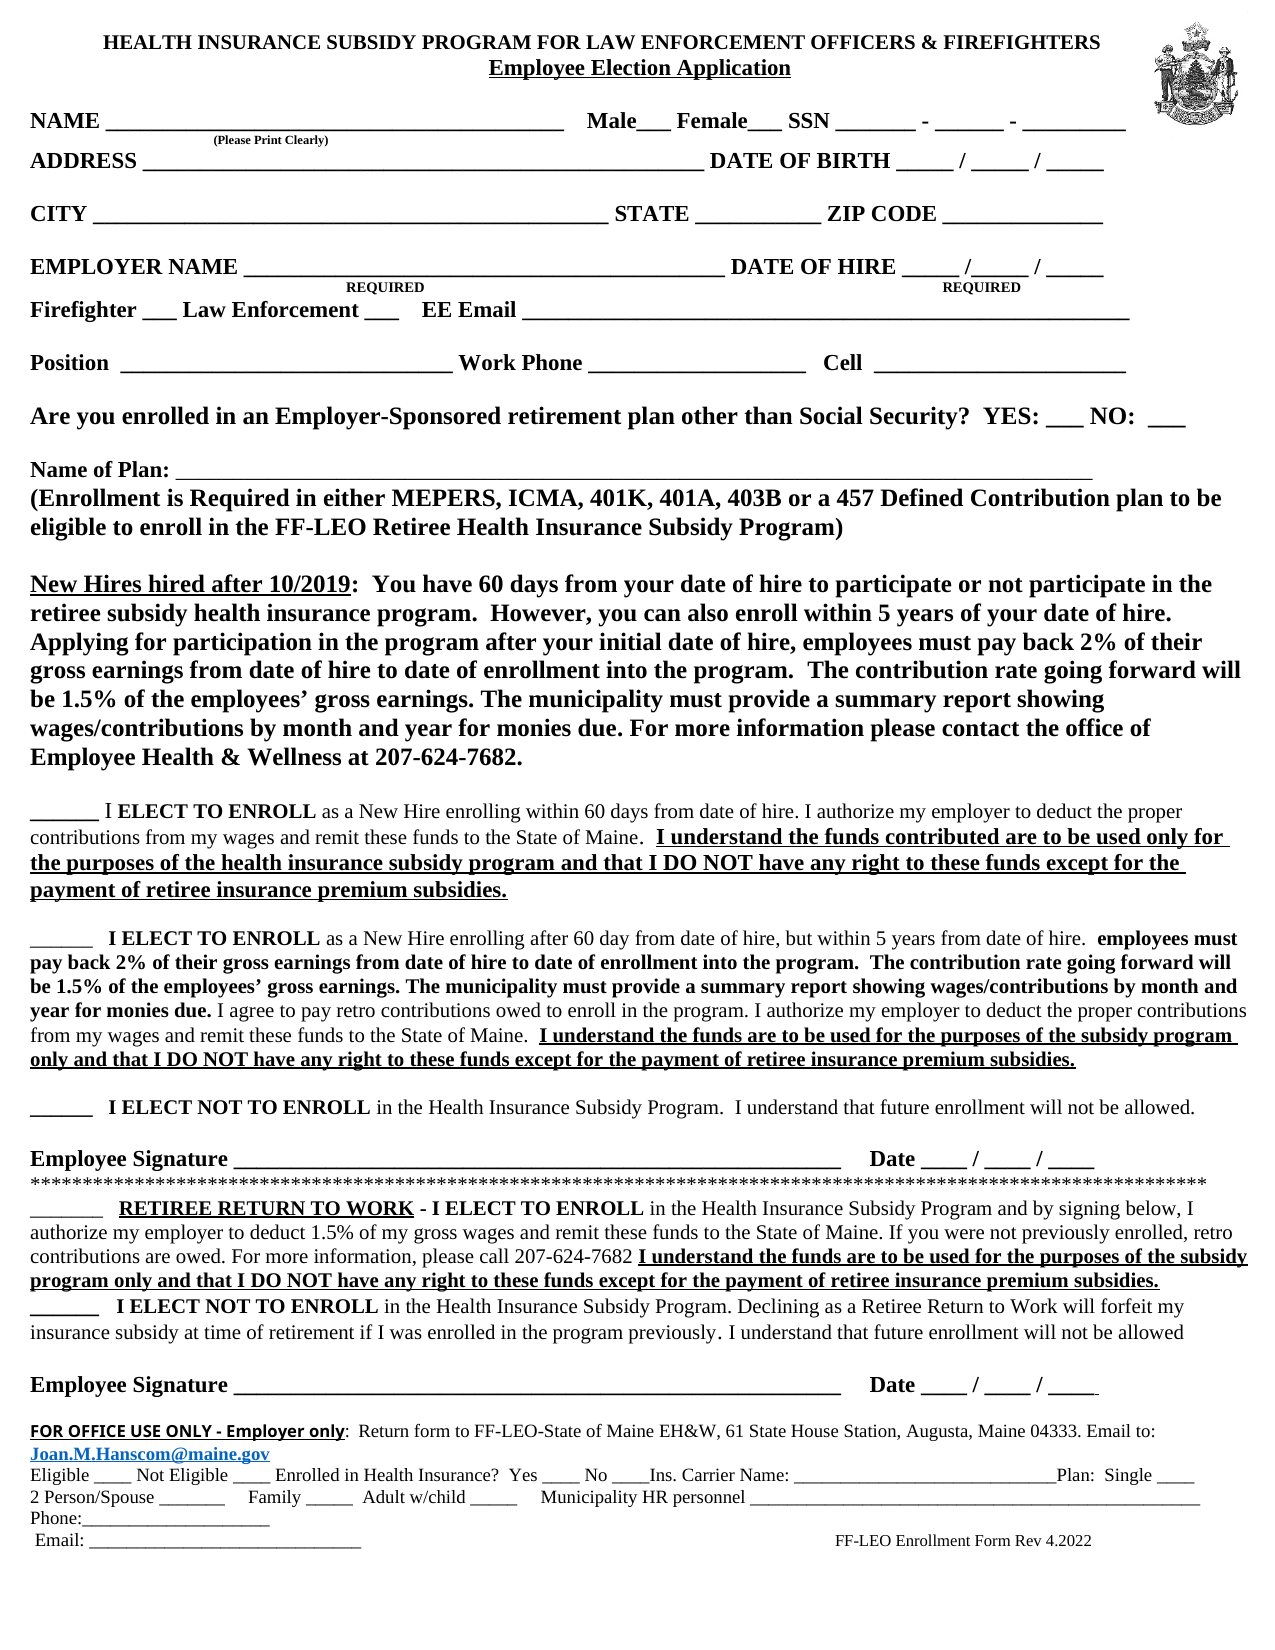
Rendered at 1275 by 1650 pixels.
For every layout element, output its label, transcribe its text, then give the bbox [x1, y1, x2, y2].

text Employee Signature _____________________________________________________ Date ____ / ____ / ____ [30, 1371, 1249, 1397]
text FOR OFFICE USE ONLY - Employer only: Return form to FF-LEO-State of Maine EH&W, 61 State House Station, Augusta, Maine 04333. Email to: Joan.M.Hanscom@maine.gov [30, 1420, 1249, 1464]
text 2 Person/Spouse _______ Family _____ Adult w/child _____ Municipality HR personnel ________________________________________________ Phone:____________________ [30, 1486, 1249, 1529]
text ______ I ELECT TO ENROLL as a New Hire enrolling within 60 days from date of hire. I authorize my employer to deduct the proper contributions from my wages and remit these funds to the State of Maine. I understand the funds contributed are to be used only for the purposes of the health insurance subsidy program and that I DO NOT have any right to these funds except for the payment of retiree insurance premium subsidies. [30, 797, 1249, 902]
picture [1137, 4, 1250, 148]
text Eligible ____ Not Eligible ____ Enrolled in Health Insurance? Yes ____ No ____Ins. Carrier Name: ____________________________Plan: Single ____ [30, 1464, 1249, 1486]
text ______ I ELECT NOT TO ENROLL in the Health Insurance Subsidy Program. Declining as a Retiree Return to Work will forfeit my insurance subsidy at time of retirement if I was enrolled in the program previously. I understand that future enrollment will not be allowed [30, 1292, 1249, 1344]
text REQUIRED REQUIRED [30, 279, 1249, 296]
text ______ I ELECT NOT TO ENROLL in the Health Insurance Subsidy Program. I understand that future enrollment will not be allowed. [30, 1095, 1249, 1119]
text Name of Plan: ________________________________________________________________________________ [30, 457, 1249, 483]
text ***************************************************************************************************************** [30, 1171, 1249, 1196]
text New Hires hired after 10/2019: You have 60 days from your date of hire to participate or not participate in the retiree subsidy health insurance program. However, you can also enroll within 5 years of your date of hire. Applying for participation in the program after your initial date of hire, employees must pay back 2% of their gross earnings from date of hire to date of enrollment into the program. The contribution rate going forward will be 1.5% of the employees’ gross earnings. The municipality must provide a summary report showing wages/contributions by month and year for monies due. For more information please contact the office of Employee Health & Wellness at 207-624-7682. [30, 569, 1249, 770]
text Position _____________________________ Work Phone ___________________ Cell ______________________ [30, 349, 1249, 375]
text Employee Election Application [30, 54, 1137, 80]
text Email: _____________________________ FF-LEO Enrollment Form Rev 4.2022 [30, 1529, 1249, 1550]
text (Enrollment is Required in either MEPERS, ICMA, 401K, 401A, 403B or a 457 Defined Contribution plan to be eligible to enroll in the FF-LEO Retiree Health Insurance Subsidy Program) [30, 483, 1249, 540]
text _______ RETIREE RETURN TO WORK - I ELECT TO ENROLL in the Health Insurance Subsidy Program and by signing below, I authorize my employer to deduct 1.5% of my gross wages and remit these funds to the State of Maine. If you were not previously enrolled, retro contributions are owed. For more information, please call 207-624-7682 I understand the funds are to be used for the purposes of the subsidy program only and that I DO NOT have any right to these funds except for the payment of retiree insurance premium subsidies. [30, 1196, 1249, 1292]
text (Please Print Clearly) [30, 133, 1137, 147]
text Employee Signature _____________________________________________________ Date ____ / ____ / ____ [30, 1145, 1249, 1171]
text ADDRESS _________________________________________________ DATE OF BIRTH _____ / _____ / _____ [30, 147, 1249, 174]
text EMPLOYER NAME __________________________________________ DATE OF HIRE _____ /_____ / _____ [30, 253, 1249, 279]
text Are you enrolled in an Employer-Sponsored retirement plan other than Social Security? YES: ___ NO: ___ [30, 401, 1249, 430]
text Firefighter ___ Law Enforcement ___ EE Email _____________________________________________________ [30, 296, 1249, 322]
text ______ I ELECT TO ENROLL as a New Hire enrolling after 60 day from date of hire, but within 5 years from date of hire. employees must pay back 2% of their gross earnings from date of hire to date of enrollment into the program. The contribution rate going forward will be 1.5% of the employees’ gross earnings. The municipality must provide a summary report showing wages/contributions by month and year for monies due. I agree to pay retro contributions owed to enroll in the program. I authorize my employer to deduct the proper contributions from my wages and remit these funds to the State of Maine. I understand the funds are to be used for the purposes of the subsidy program only and that I DO NOT have any right to these funds except for the payment of retiree insurance premium subsidies. [30, 926, 1249, 1071]
text NAME ________________________________________ Male___ Female___ SSN _______ - ______ - _________ [30, 107, 1137, 133]
text HEALTH INSURANCE SUBSIDY PROGRAM FOR LAW ENFORCEMENT OFFICERS & FIREFIGHTERS [30, 30, 1137, 54]
text CITY _____________________________________________ STATE ___________ ZIP CODE ______________ [30, 200, 1249, 227]
